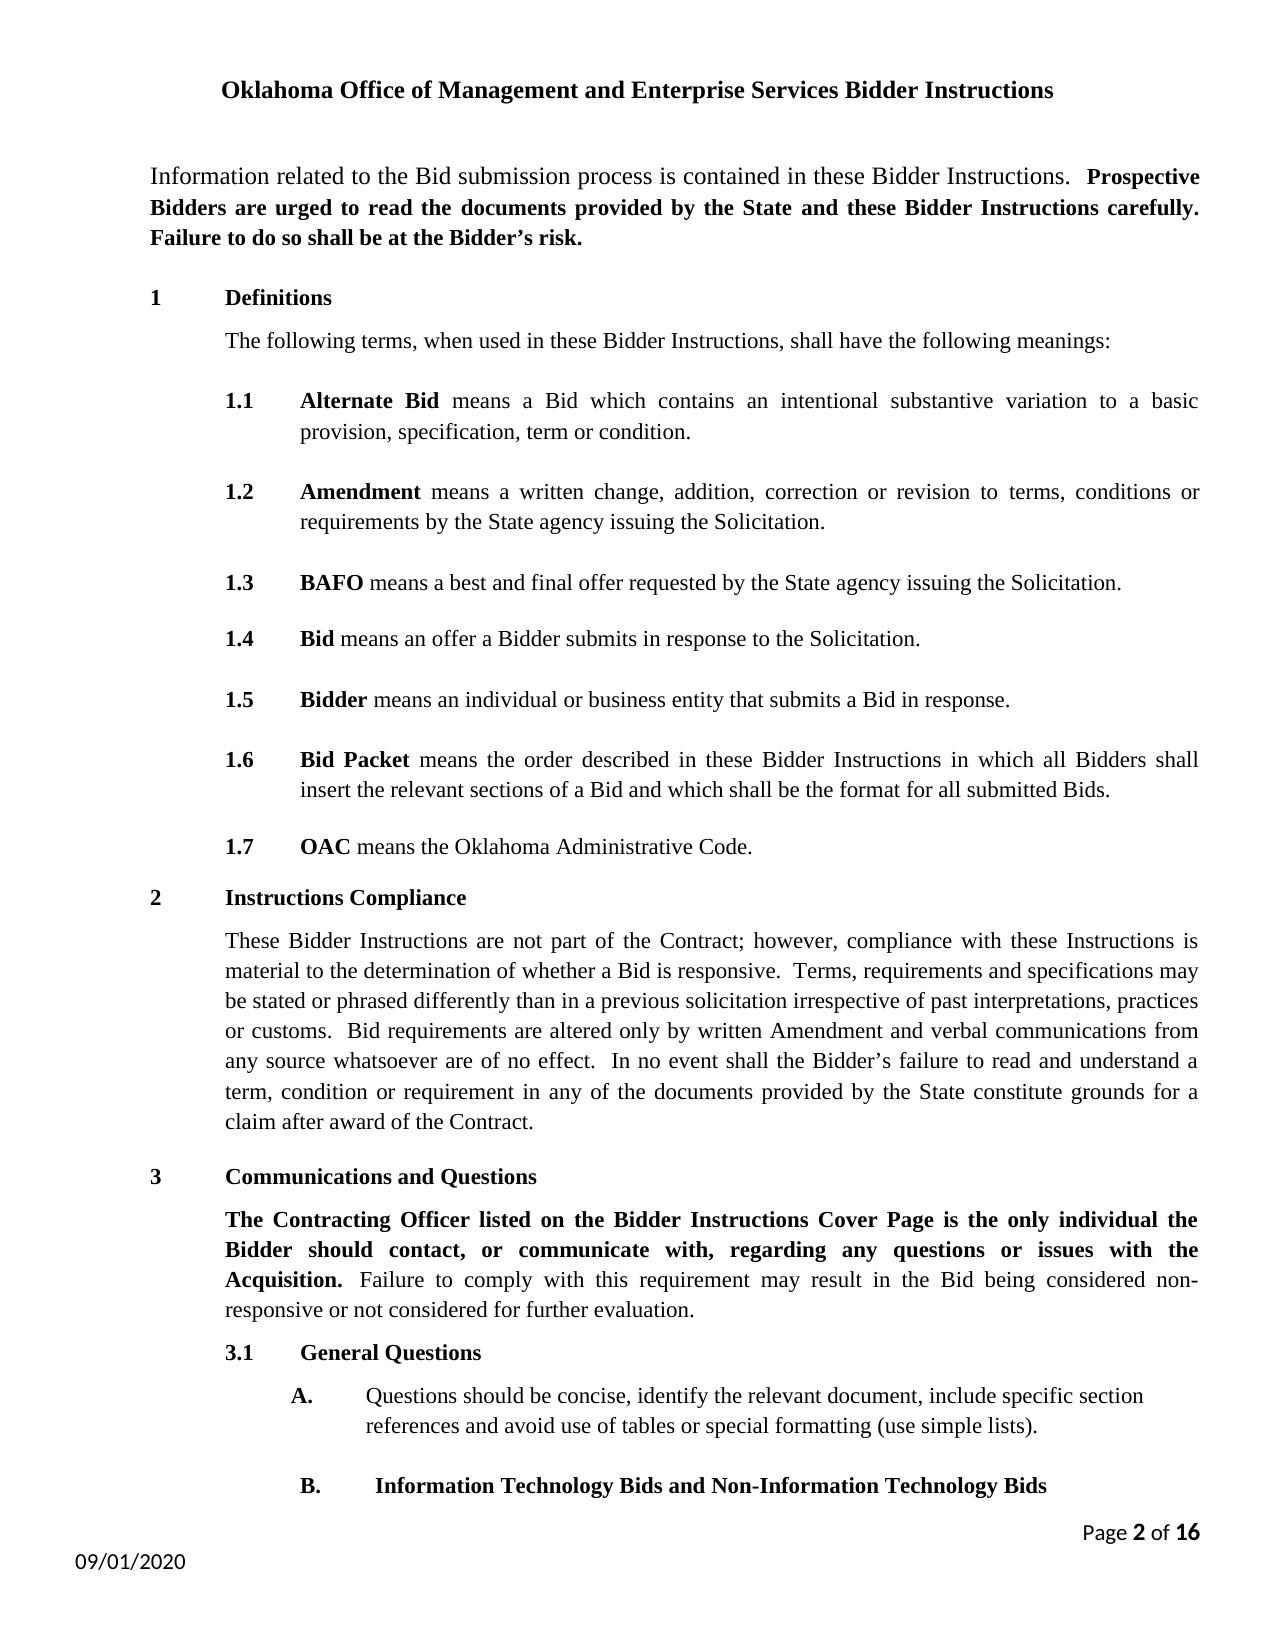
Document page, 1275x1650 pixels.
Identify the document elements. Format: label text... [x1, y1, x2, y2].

list Bid Packet means the order described in these Bidder Instructions in which all Bidders shall insert the relevant sections of a Bid and which shall be the format for all submitted Bids. [225, 746, 1200, 803]
list Bidder means an individual or business entity that submits a Bid in response. [225, 686, 1200, 712]
text The following terms, when used in these Bidder Instructions, shall have the following meanings: [225, 327, 1200, 353]
subtitle These Bidder Instructions are not part of the Contract; however, compliance with these Instructions is material to the determination of whether a Bid is responsive. Terms, requirements and specifications may be stated or phrased differently than in a previous solicitation irrespective of past interpretations, practices or customs. Bid requirements are altered only by written Amendment and verbal communications from any source whatsoever are of no effect. In no event shall the Bidder’s failure to read and understand a term, condition or requirement in any of the documents provided by the State constitute grounds for a claim after award of the Contract. [225, 927, 1200, 1134]
text Information related to the Bid submission process is contained in these Bidder Instructions. Prospective Bidders are urged to read the documents provided by the State and these Bidder Instructions carefully. Failure to do so shall be at the Bidder’s risk. [150, 161, 1200, 250]
subtitle Definitions [150, 284, 1200, 311]
list Alternate Bid means a Bid which contains an intentional substantive variation to a basic provision, specification, term or condition. [225, 387, 1200, 444]
list BAFO means a best and final offer requested by the State agency issuing the Solicitation. [225, 569, 1200, 595]
list OAC means the Oklahoma Administrative Code. [225, 833, 1200, 859]
list Questions should be concise, identify the relevant document, include specific section references and avoid use of tables or special formatting (use simple lists). [291, 1382, 1200, 1438]
subtitle Communications and Questions [150, 1163, 1200, 1189]
text Oklahoma Office of Management and Enterprise Services Bidder Instructions [75, 75, 1200, 104]
list Amendment means a written change, addition, correction or revision to terms, conditions or requirements by the State agency issuing the Solicitation. [225, 478, 1200, 535]
subtitle Instructions Compliance [150, 884, 1200, 910]
text B. Information Technology Bids and Non-Information Technology Bids [300, 1472, 1200, 1499]
subtitle General Questions [225, 1339, 1200, 1366]
list Bid means an offer a Bidder submits in response to the Solicitation. [225, 625, 1200, 652]
subtitle The Contracting Officer listed on the Bidder Instructions Cover Page is the only individual the Bidder should contact, or communicate with, regarding any questions or issues with the Acquisition. Failure to comply with this requirement may result in the Bid being considered non-responsive or not considered for further evaluation. [225, 1206, 1200, 1323]
